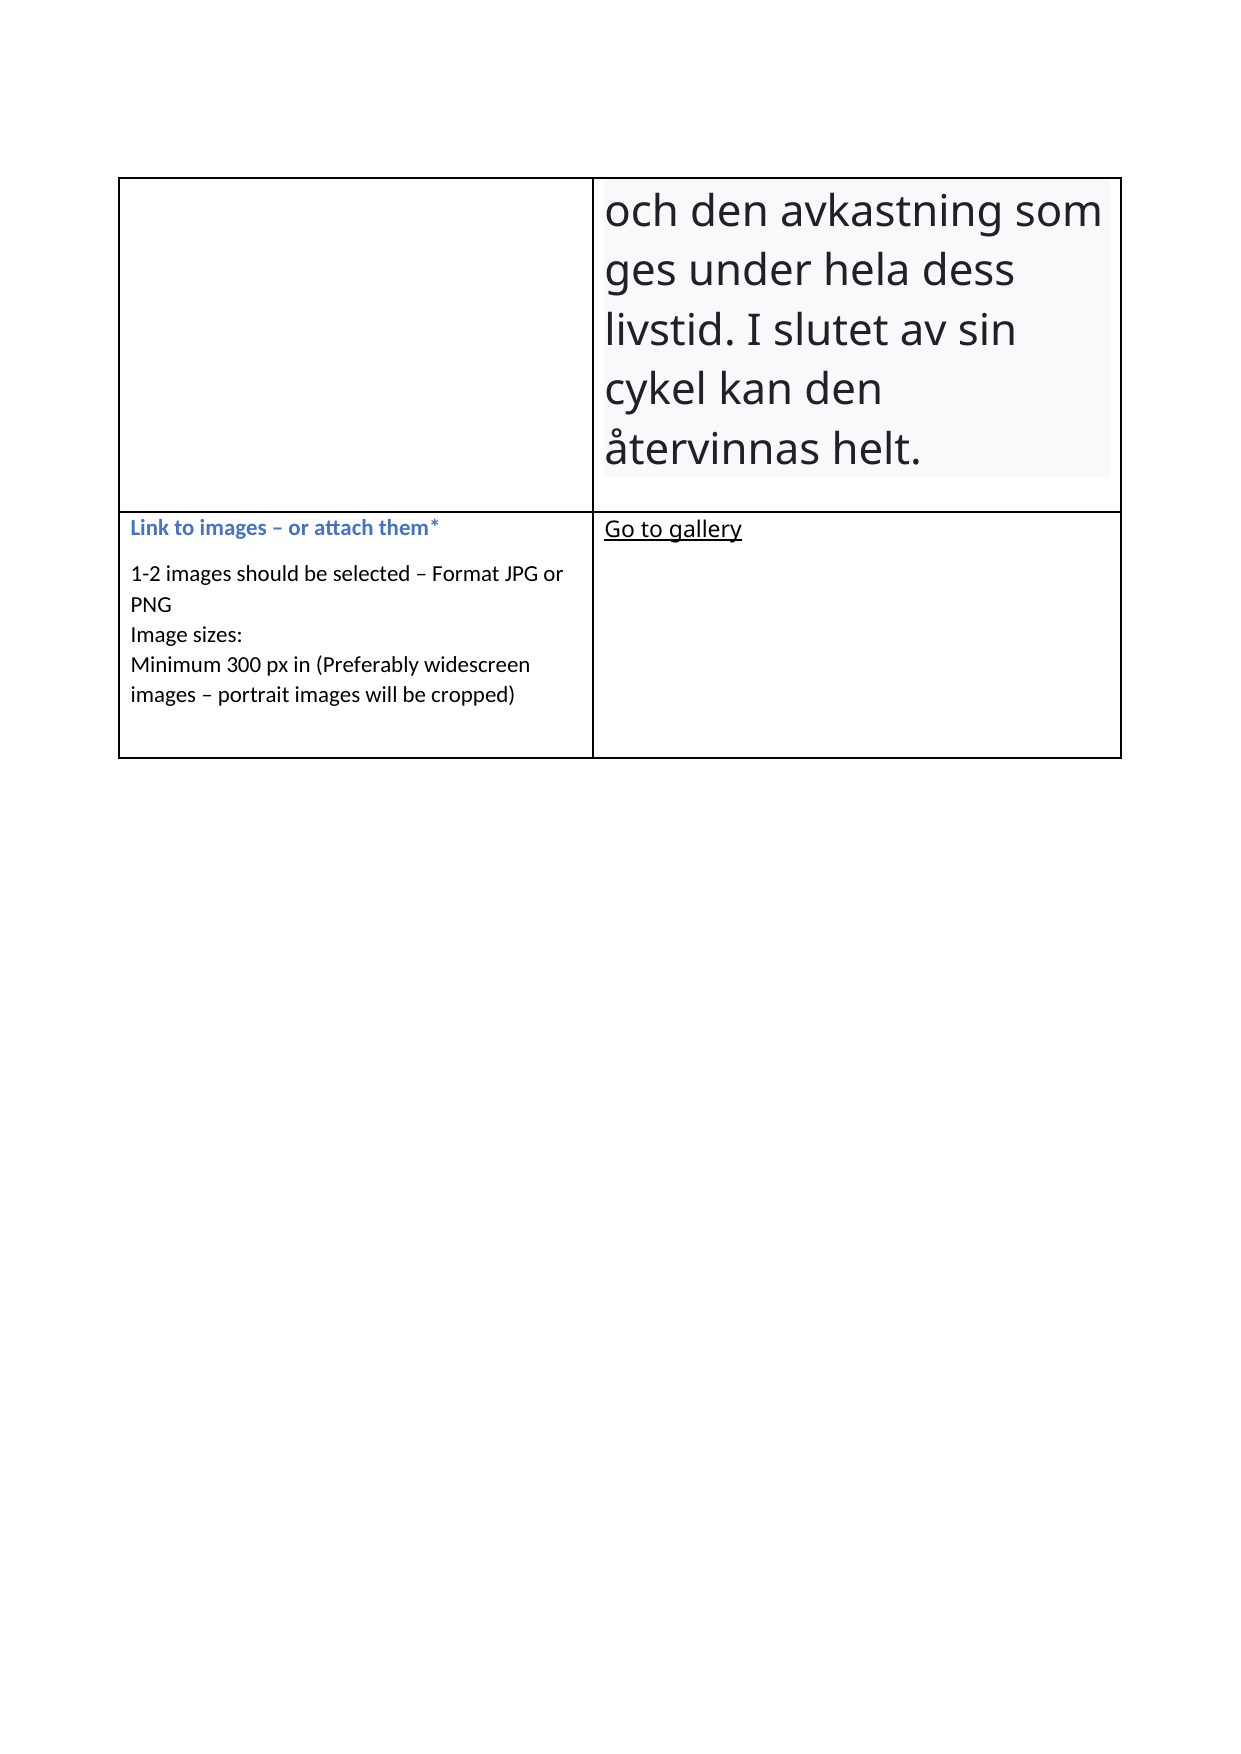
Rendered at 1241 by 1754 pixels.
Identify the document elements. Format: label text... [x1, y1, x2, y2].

table_cell Link to images – or attach them* 1-2 images should be selected – Format JPG or PNG Image sizes: Minimum 300 px in (Preferably widescreen images – portrait images will be cropped) [120, 513, 592, 757]
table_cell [120, 179, 592, 511]
table_cell Go to gallery [594, 513, 1120, 757]
